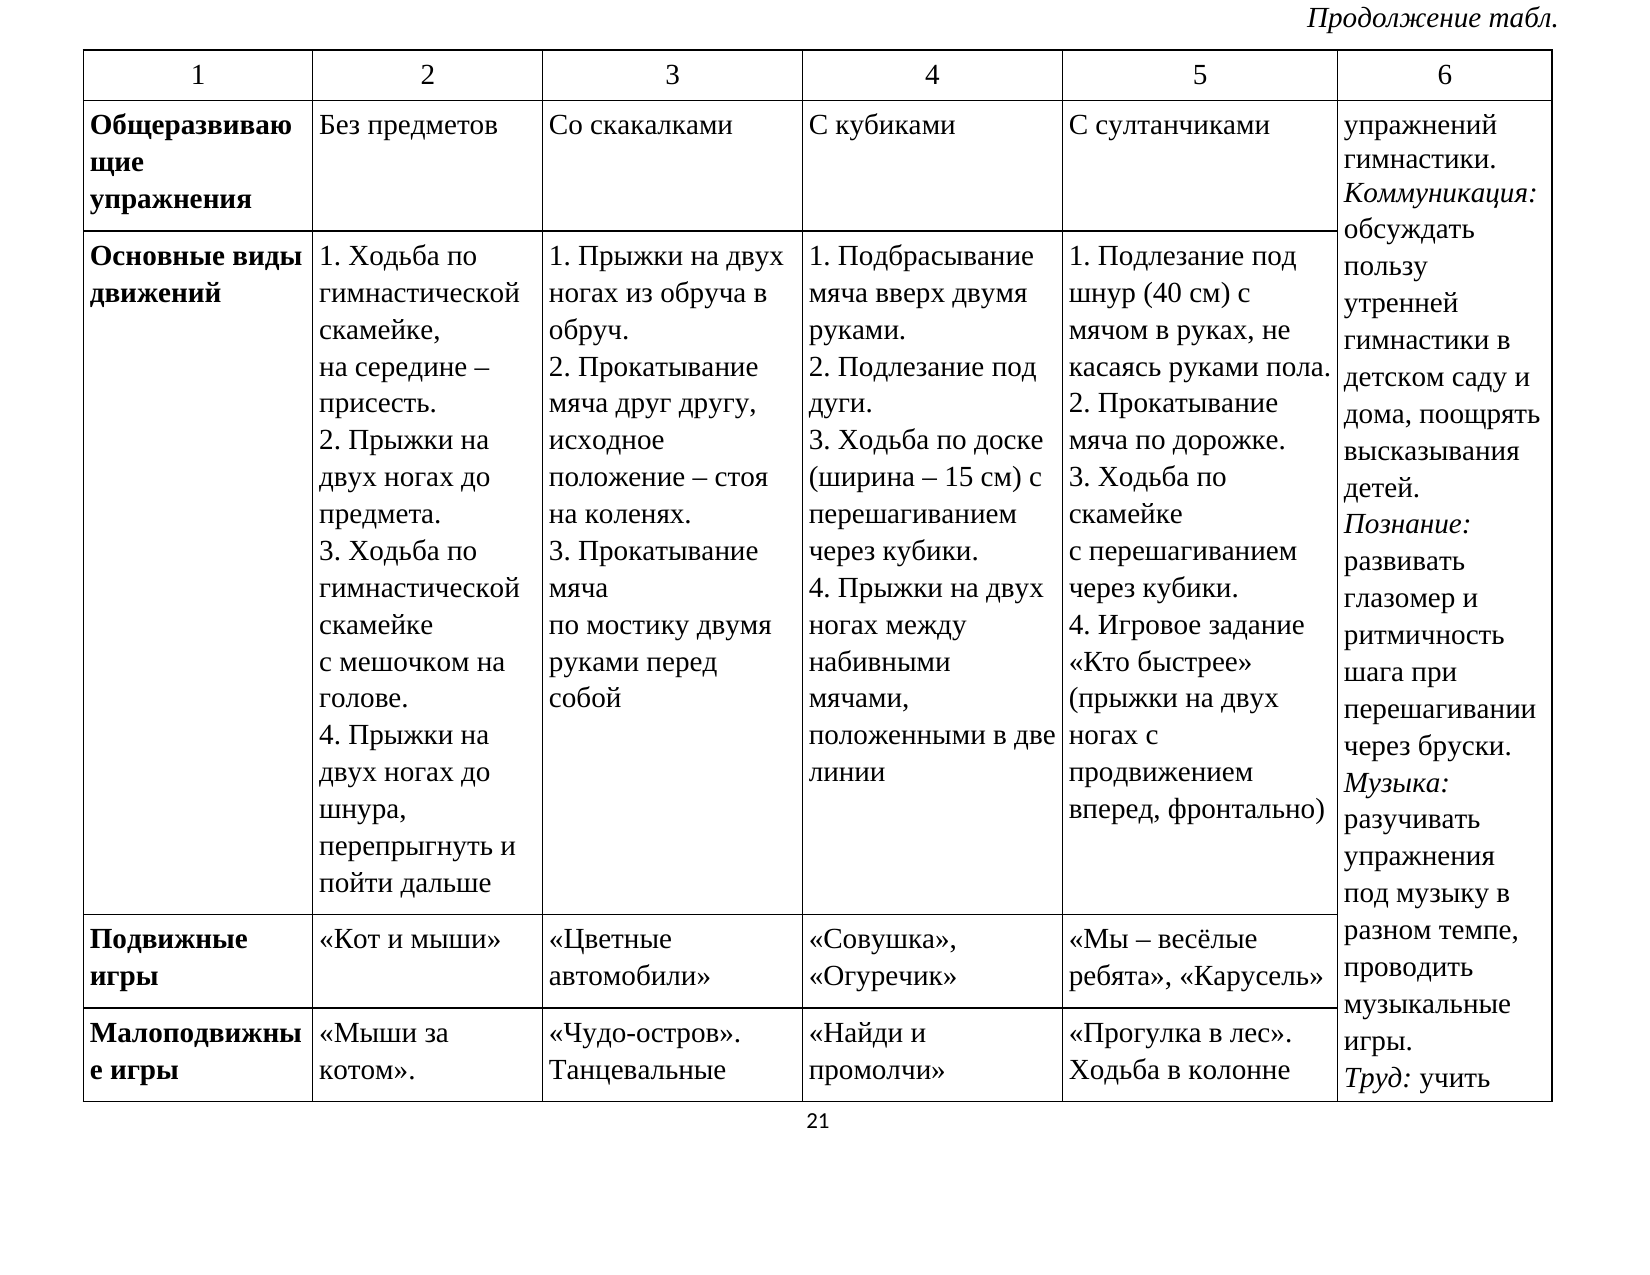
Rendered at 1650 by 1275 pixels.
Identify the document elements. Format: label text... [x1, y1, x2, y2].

table_cell «Кот и мыши» [313, 915, 542, 1007]
table_header 5 [1063, 51, 1337, 100]
table_cell упражнений гимнастики. Коммуникация: обсуждать пользу утренней гимнастики в детском саду и дома, поощрять высказывания детей. Познание: развивать глазомер и ритмичность шага при перешагивании через бруски. Музыка: разучивать упражнения под музыку в разном темпе, проводить музыкальные игры. Труд: учить готовить инвентарь перед началом проведения занятий и игр [1338, 101, 1551, 1101]
table_header 6 [1338, 51, 1551, 100]
table_header 4 [803, 51, 1062, 100]
table_cell 1. Ходьба по гимнастической скамейке, на середине – присесть. 2. Прыжки на двух ногах до предмета. 3. Ходьба по гимнастической скамейке с мешочком на голове. 4. Прыжки на двух ногах до шнура, перепрыгнуть и пойти дальше [313, 232, 542, 914]
table_cell «Мы – весёлые ребята», «Карусель» [1063, 915, 1337, 1007]
table_cell Малоподвижные игры [84, 1009, 312, 1101]
table_cell С кубиками [803, 101, 1062, 230]
text Продолжение табл. [74, 0, 1561, 33]
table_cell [313, 1009, 542, 1101]
table_cell 1. Подбрасывание мяча вверх двумя руками. 2. Подлезание под дуги. 3. Ходьба по доске (ширина – 15 см) с перешагиванием через кубики. 4. Прыжки на двух ногах между набивными мячами, положенными в две линии [803, 232, 1062, 914]
table_cell Со скакалками [543, 101, 802, 230]
table_cell Основные виды движений [84, 232, 312, 914]
table_cell «Цветные автомобили» [543, 915, 802, 1007]
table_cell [543, 1009, 802, 1101]
table_header 2 [313, 51, 542, 100]
table_cell С султанчиками [1063, 101, 1337, 230]
table_cell Подвижные игры [84, 915, 312, 1007]
table_cell 1. Подлезание под шнур (40 см) с мячом в руках, не касаясь руками пола. 2. Прокатывание мяча по дорожке. 3. Ходьба по скамейке с перешагиванием через кубики. 4. Игровое задание «Кто быстрее» (прыжки на двух ногах с продвижением вперед, фронтально) [1063, 232, 1337, 914]
table_header 3 [543, 51, 802, 100]
table_cell «Найди и промолчи» [803, 1009, 1062, 1101]
table_cell Без предметов [313, 101, 542, 230]
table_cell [1063, 1009, 1337, 1101]
table_cell 1. Прыжки на двух ногах из обруча в обруч. 2. Прокатывание мяча друг другу, исходное положение – стоя на коленях. 3. Прокатывание мяча по мостику двумя руками перед собой [543, 232, 802, 914]
table_cell «Совушка», «Огуречик» [803, 915, 1062, 1007]
table_header 1 [84, 51, 312, 100]
table_cell Общеразвивающие упражнения [84, 101, 312, 230]
